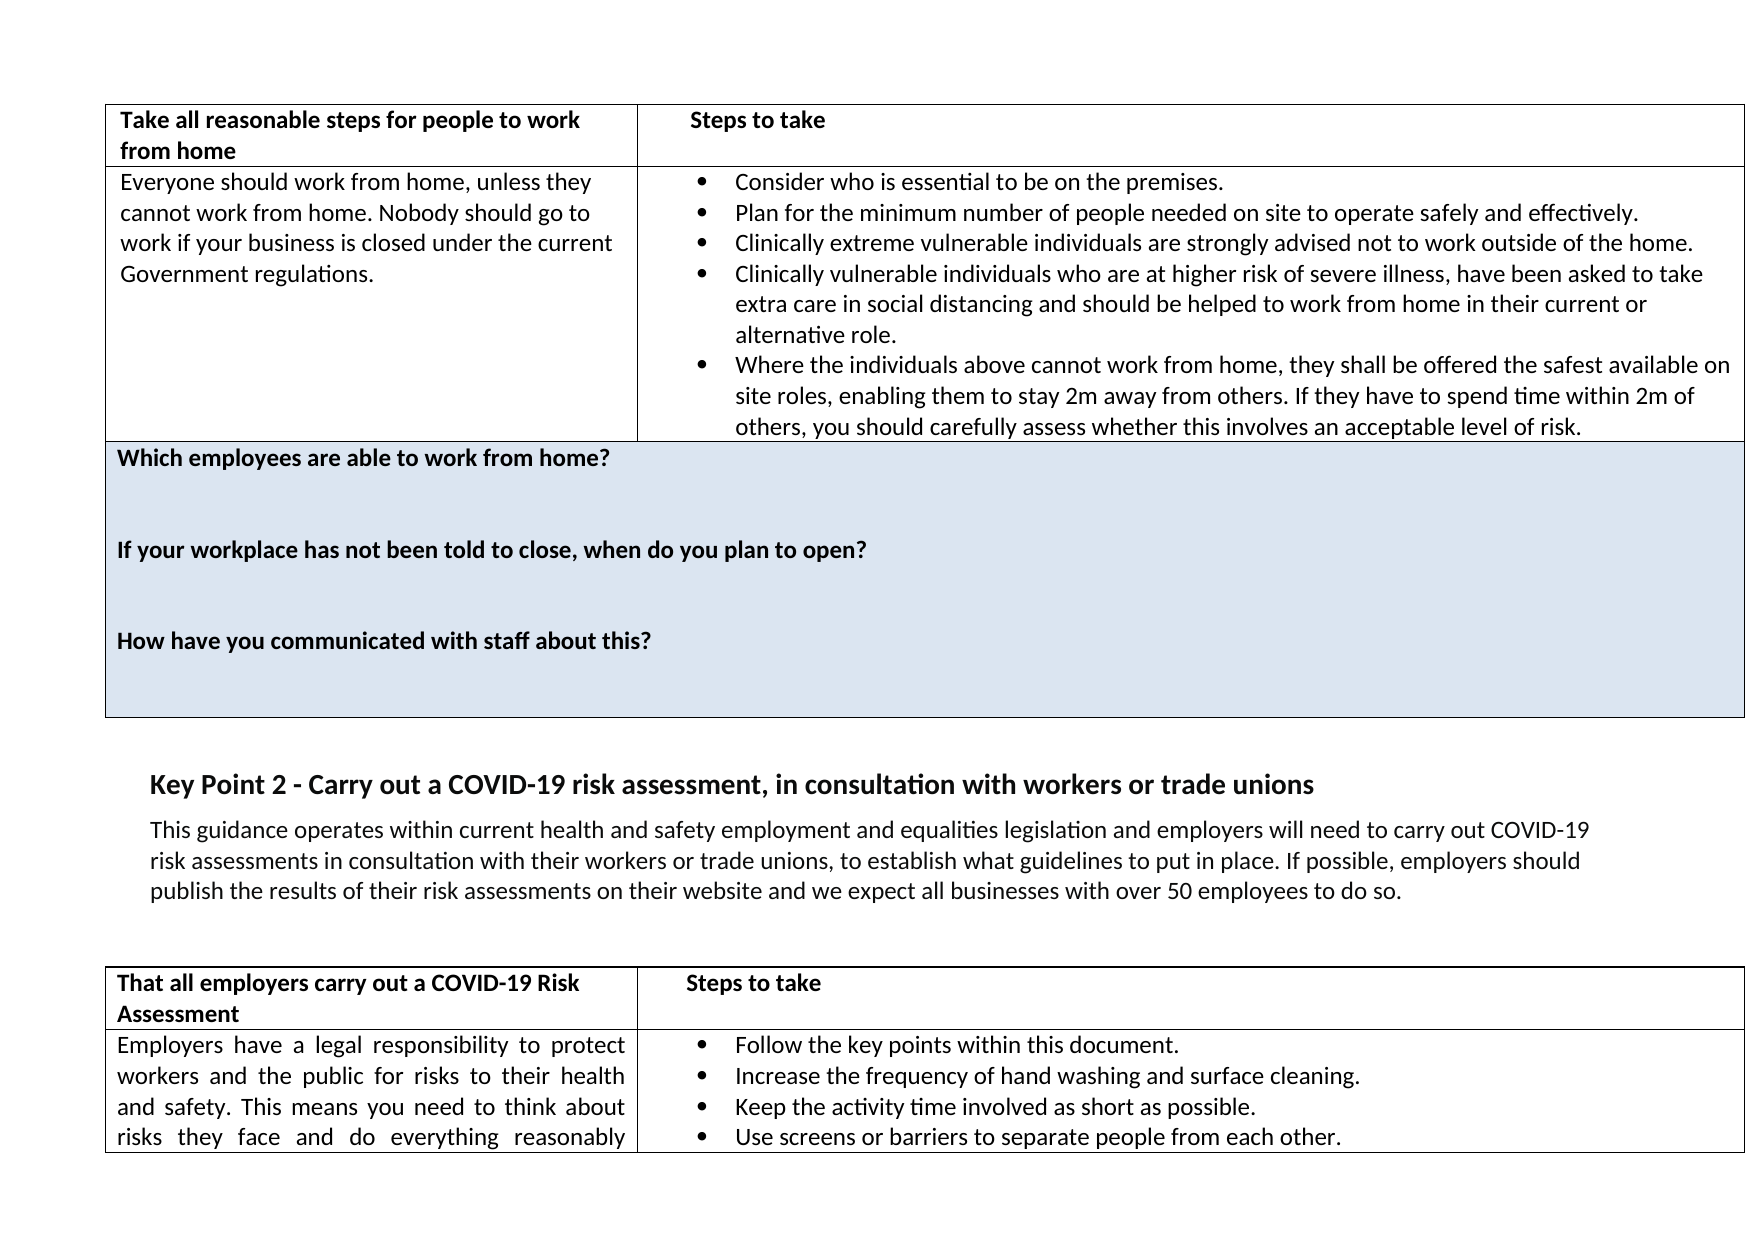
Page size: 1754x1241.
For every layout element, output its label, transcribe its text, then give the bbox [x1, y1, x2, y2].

text Key Point 2 - Carry out a COVID-19 risk assessment, in consultation with workers or trade unions [150, 766, 1604, 802]
table_header Steps to take [638, 968, 1744, 1028]
text This guidance operates within current health and safety employment and equalities legislation and employers will need to carry out COVID-19 risk assessments in consultation with their workers or trade unions, to establish what guidelines to put in place. If possible, employers should publish the results of their risk assessments on their website and we expect all businesses with over 50 employees to do so. [150, 814, 1604, 906]
table_header Steps to take [638, 105, 1744, 166]
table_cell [106, 1030, 637, 1152]
table_cell Everyone should work from home, unless they cannot work from home. Nobody should go to work if your business is closed under the current Government regulations. [106, 167, 637, 441]
table_cell Consider who is essential to be on the premises. Plan for the minimum number of people needed on site to operate safely and effectively. Clinically extreme vulnerable individuals are strongly advised not to work outside of the home. Clinically vulnerable individuals who are at higher risk of severe illness, have been asked to take extra care in social distancing and should be helped to work from home in their current or alternative role. Where the individuals above cannot work from home, they shall be offered the safest available on site roles, enabling them to stay 2m away from others. If they have to spend time within 2m of others, you should carefully assess whether this involves an acceptable level of risk. [638, 167, 1744, 441]
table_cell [638, 1030, 1744, 1152]
table_cell Which employees are able to work from home? If your workplace has not been told to close, when do you plan to open? How have you communicated with staff about this? [106, 442, 1744, 717]
table_header That all employers carry out a COVID-19 Risk Assessment [106, 968, 637, 1028]
table_header Take all reasonable steps for people to work from home [106, 105, 637, 166]
